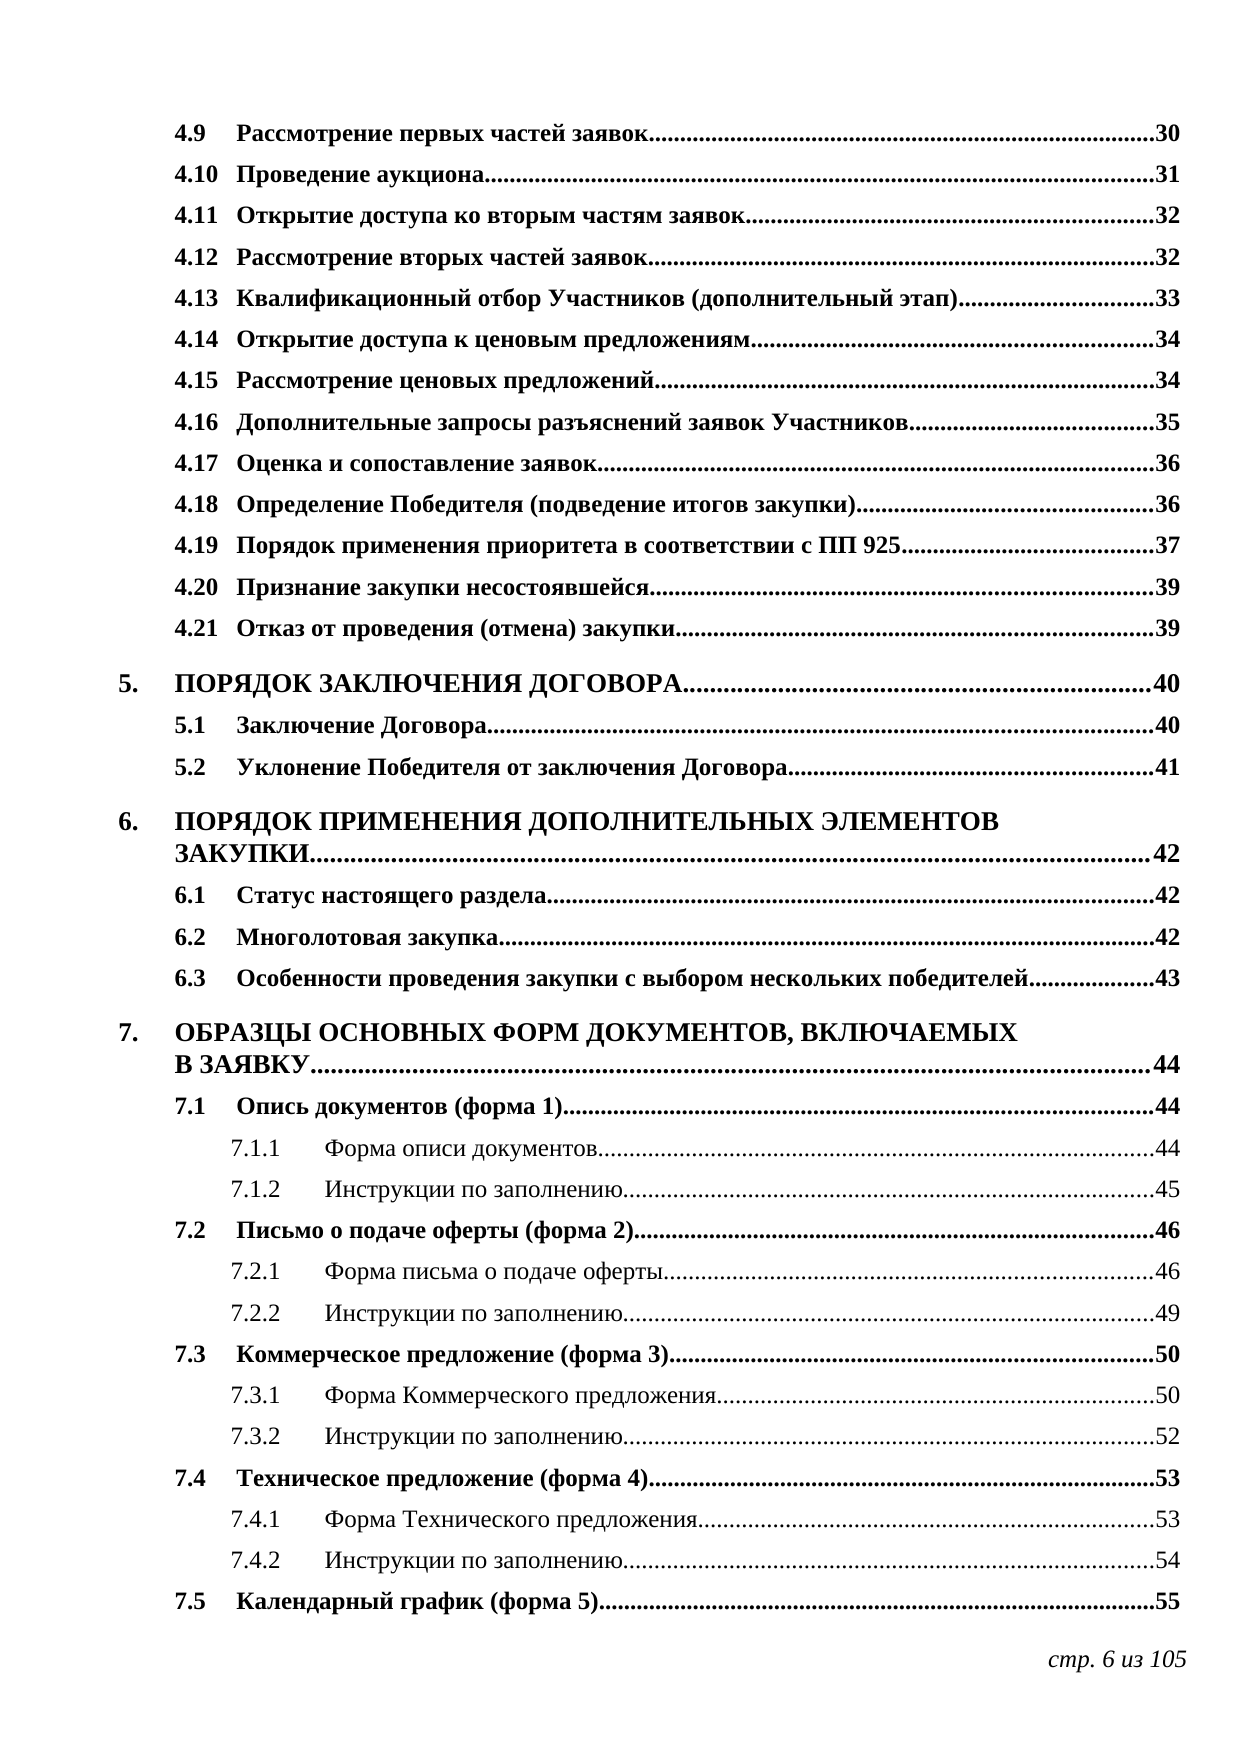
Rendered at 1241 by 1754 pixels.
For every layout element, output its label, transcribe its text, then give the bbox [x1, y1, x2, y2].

text 7.3.1 Форма Коммерческого предложения 50 [230, 1380, 1063, 1409]
text 4.15 Рассмотрение ценовых предложений 34 [174, 366, 1093, 394]
text 4.20 Признание закупки несостоявшейся 39 [174, 572, 1093, 601]
text 7.4.2 Инструкции по заполнению 54 [230, 1545, 1063, 1574]
text 5.2 Уклонение Победителя от заключения Договора 41 [174, 752, 1093, 781]
text 4.19 Порядок применения приоритета в соответствии с ПП 925 37 [174, 531, 1093, 559]
text 7.1.1 Форма описи документов 44 [230, 1133, 1063, 1161]
text 6.3 Особенности проведения закупки с выбором нескольких победителей 43 [174, 963, 1093, 992]
text 7.3.2 Инструкции по заполнению 52 [230, 1421, 1063, 1450]
text 7.5 Календарный график (форма 5) 55 [174, 1586, 1093, 1615]
text 6.2 Многолотовая закупка 42 [174, 922, 1093, 950]
text 6. ПОРЯДОК ПРИМЕНЕНИЯ ДОПОЛНИТЕЛЬНЫХ ЭЛЕМЕНТОВ ЗАКУПКИ 42 [118, 806, 1063, 868]
text 4.13 Квалификационный отбор Участников (дополнительный этап) 33 [174, 283, 1093, 312]
text 6.1 Статус настоящего раздела 42 [174, 880, 1093, 909]
text 4.16 Дополнительные запросы разъяснений заявок Участников 35 [174, 407, 1093, 436]
text 7.2 Письмо о подаче оферты (форма 2) 46 [174, 1215, 1093, 1244]
text 7.1 Опись документов (форма 1) 44 [174, 1091, 1093, 1120]
text 4.17 Оценка и сопоставление заявок 36 [174, 448, 1093, 477]
text 7.4.1 Форма Технического предложения 53 [230, 1504, 1063, 1533]
text 4.18 Определение Победителя (подведение итогов закупки) 36 [174, 489, 1093, 518]
text 5.1 Заключение Договора 40 [174, 711, 1093, 739]
text 4.11 Открытие доступа ко вторым частям заявок 32 [174, 201, 1093, 229]
text 4.12 Рассмотрение вторых частей заявок 32 [174, 242, 1093, 271]
text 4.21 Отказ от проведения (отмена) закупки 39 [174, 613, 1093, 642]
text 4.14 Открытие доступа к ценовым предложениям 34 [174, 324, 1093, 353]
text 7.2.2 Инструкции по заполнению 49 [230, 1298, 1063, 1326]
text 7.4 Техническое предложение (форма 4) 53 [174, 1463, 1093, 1491]
text 5. ПОРЯДОК ЗАКЛЮЧЕНИЯ ДОГОВОРА 40 [118, 667, 1063, 698]
text 7.2.1 Форма письма о подаче оферты 46 [230, 1256, 1063, 1285]
text 4.9 Рассмотрение первых частей заявок 30 [174, 118, 1093, 147]
text 7.1.2 Инструкции по заполнению 45 [230, 1174, 1063, 1203]
text 4.10 Проведение аукциона 31 [174, 159, 1093, 188]
text 7. ОБРАЗЦЫ ОСНОВНЫХ ФОРМ ДОКУМЕНТОВ, ВКЛЮЧАЕМЫХ В ЗАЯВКУ 44 [118, 1017, 1063, 1079]
text 7.3 Коммерческое предложение (форма 3) 50 [174, 1339, 1093, 1368]
